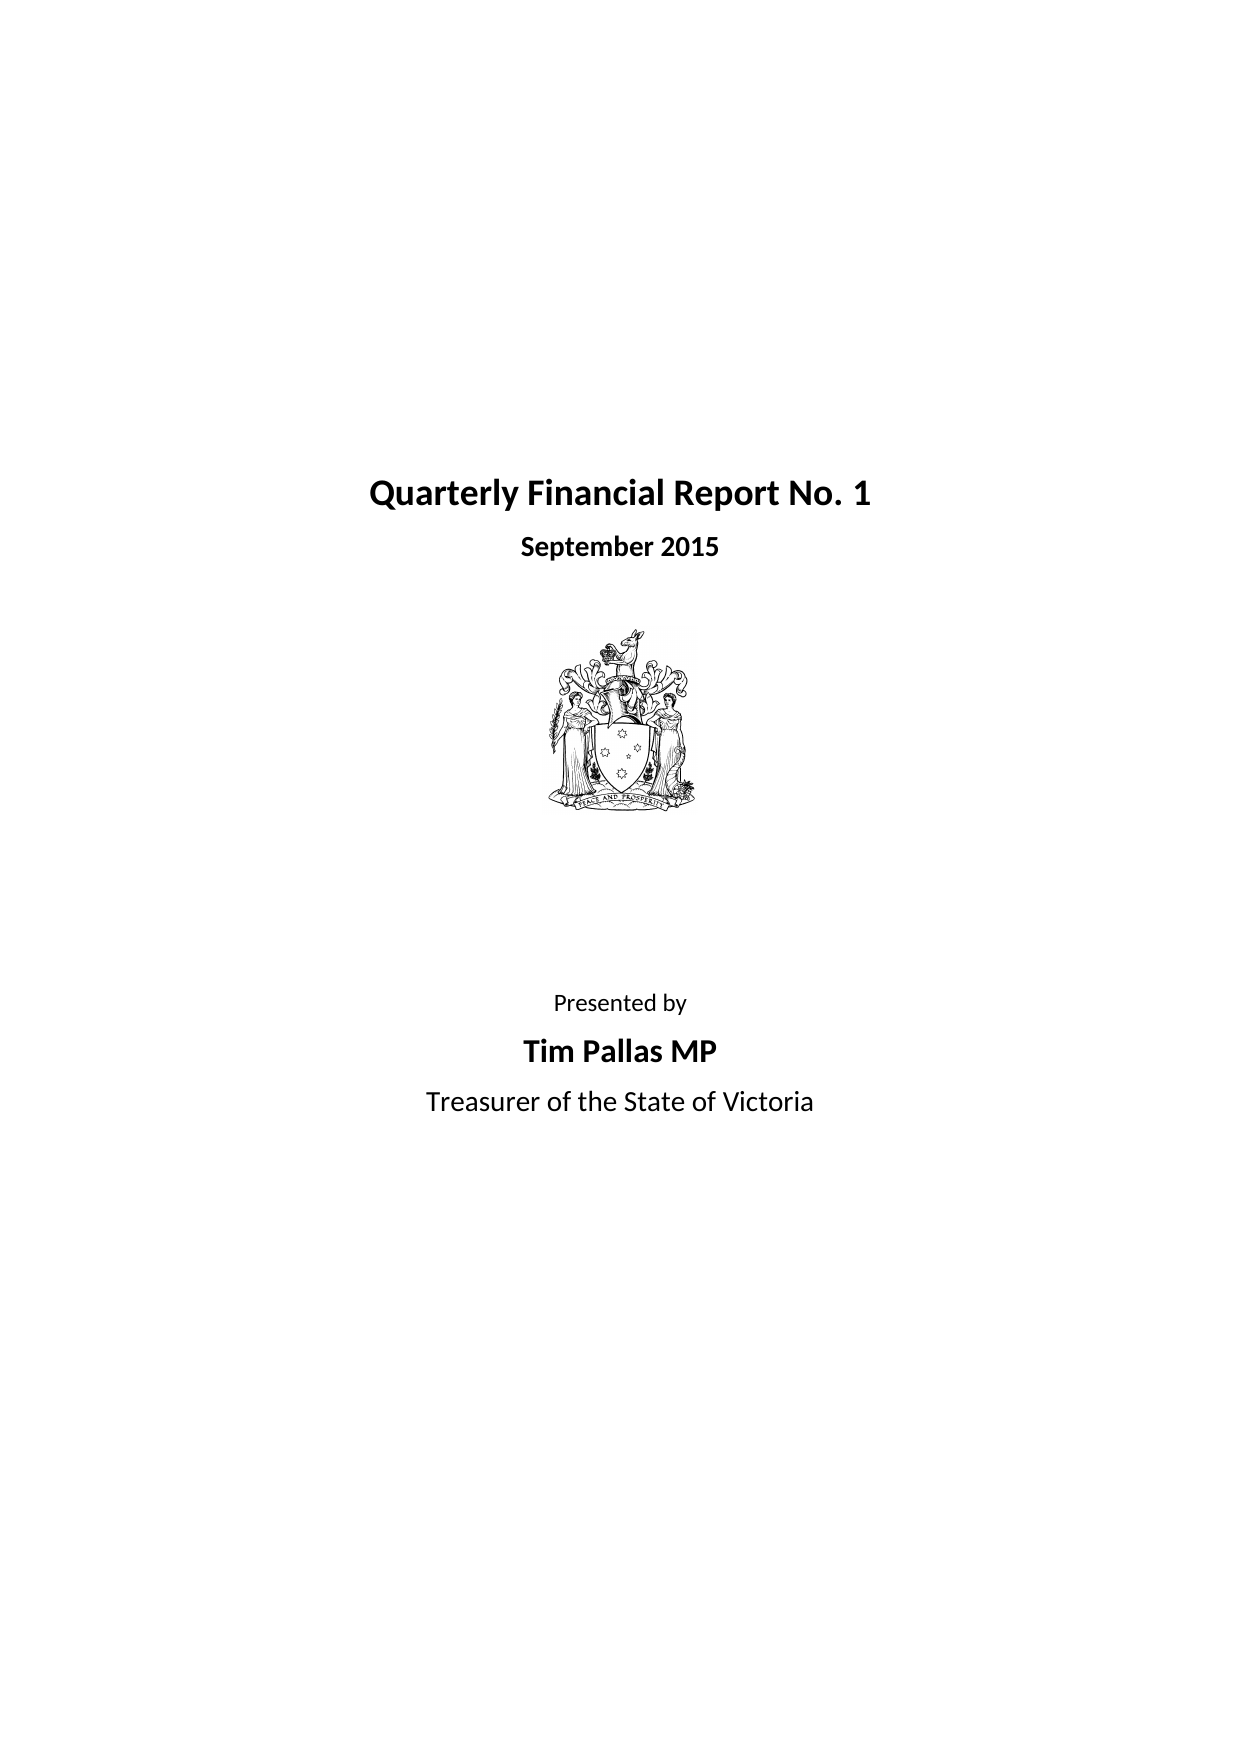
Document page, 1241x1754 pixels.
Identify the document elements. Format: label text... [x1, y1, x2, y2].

text Presented by [135, 987, 1105, 1017]
text Treasurer of the State of Victoria [135, 1083, 1105, 1119]
text Quarterly Financial Report No. 1 [135, 469, 1105, 515]
text Tim Pallas MP [135, 1030, 1105, 1071]
text September 2015 [135, 528, 1105, 563]
